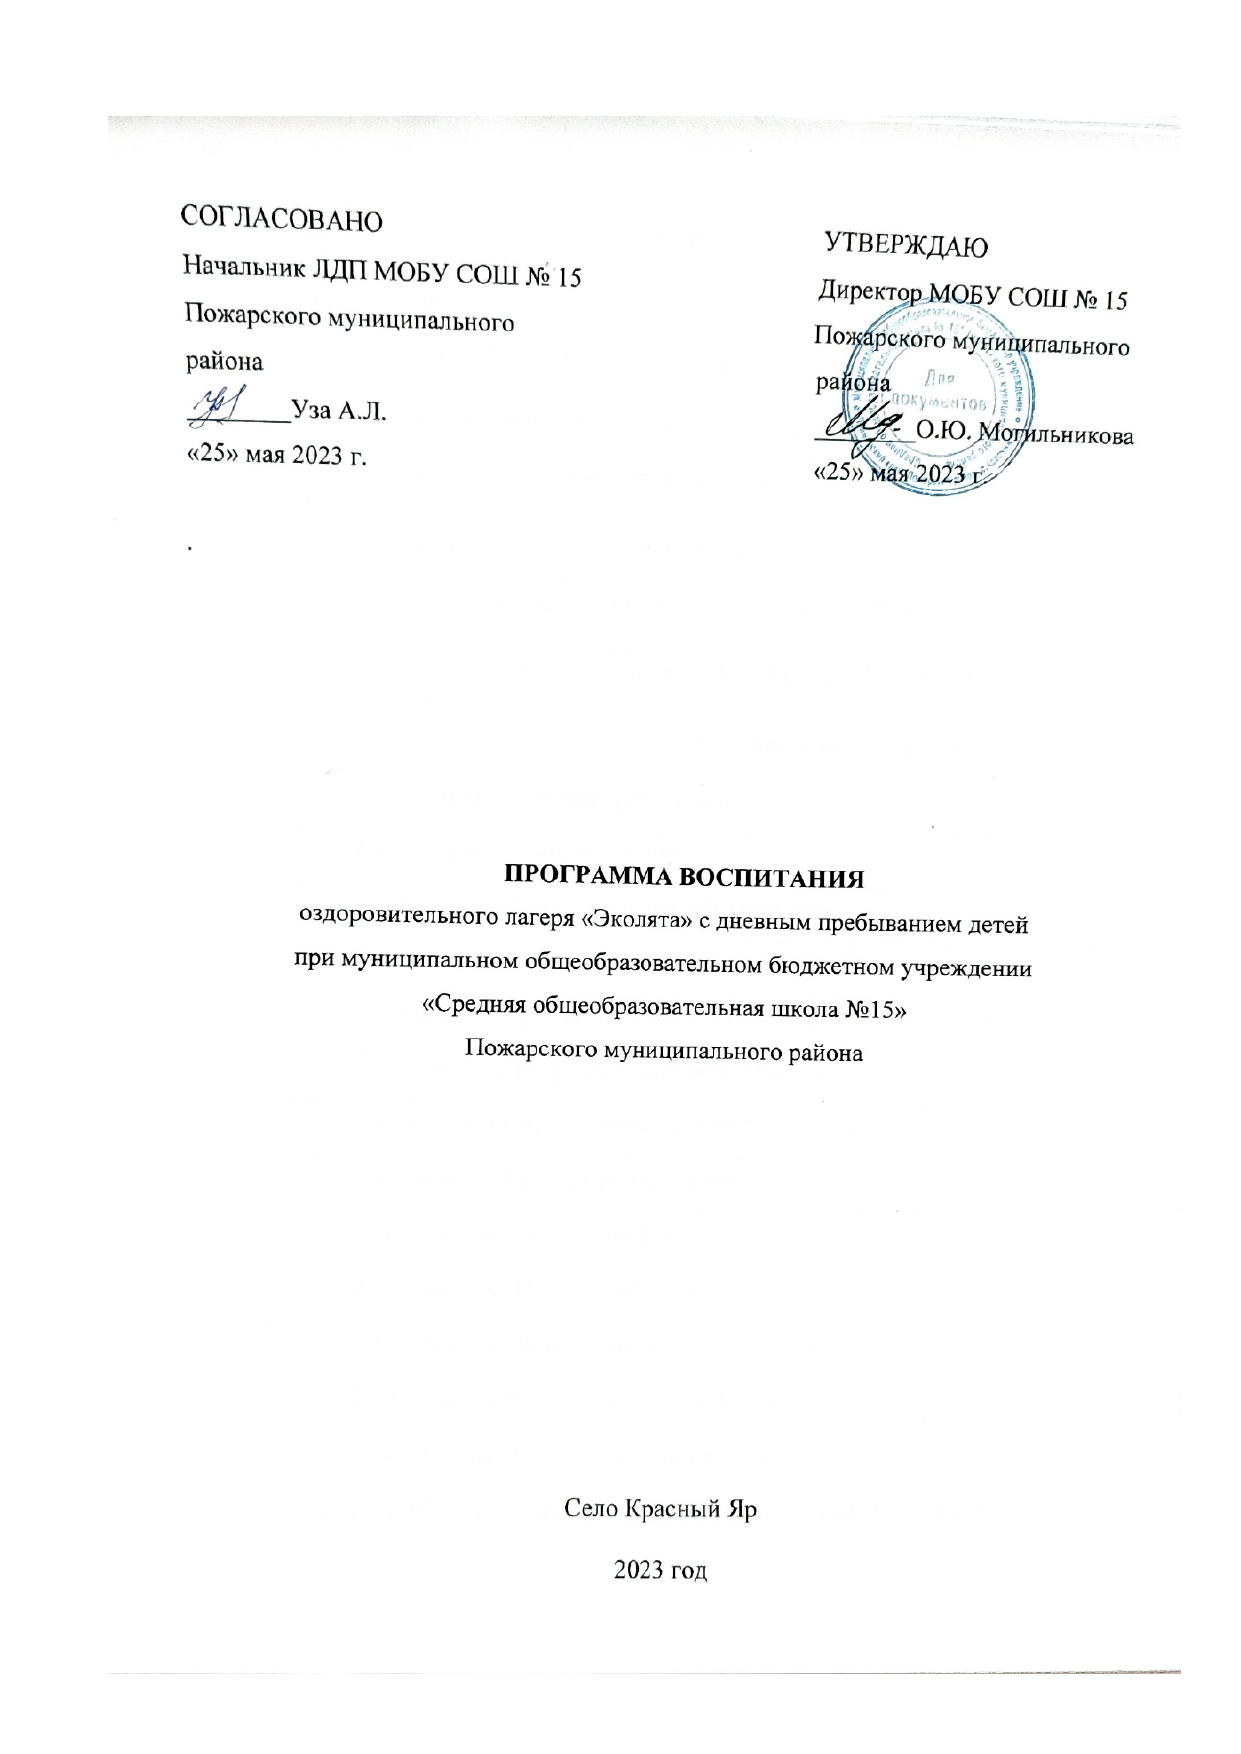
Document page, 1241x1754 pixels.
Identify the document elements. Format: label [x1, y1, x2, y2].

picture [93, 116, 1195, 1674]
